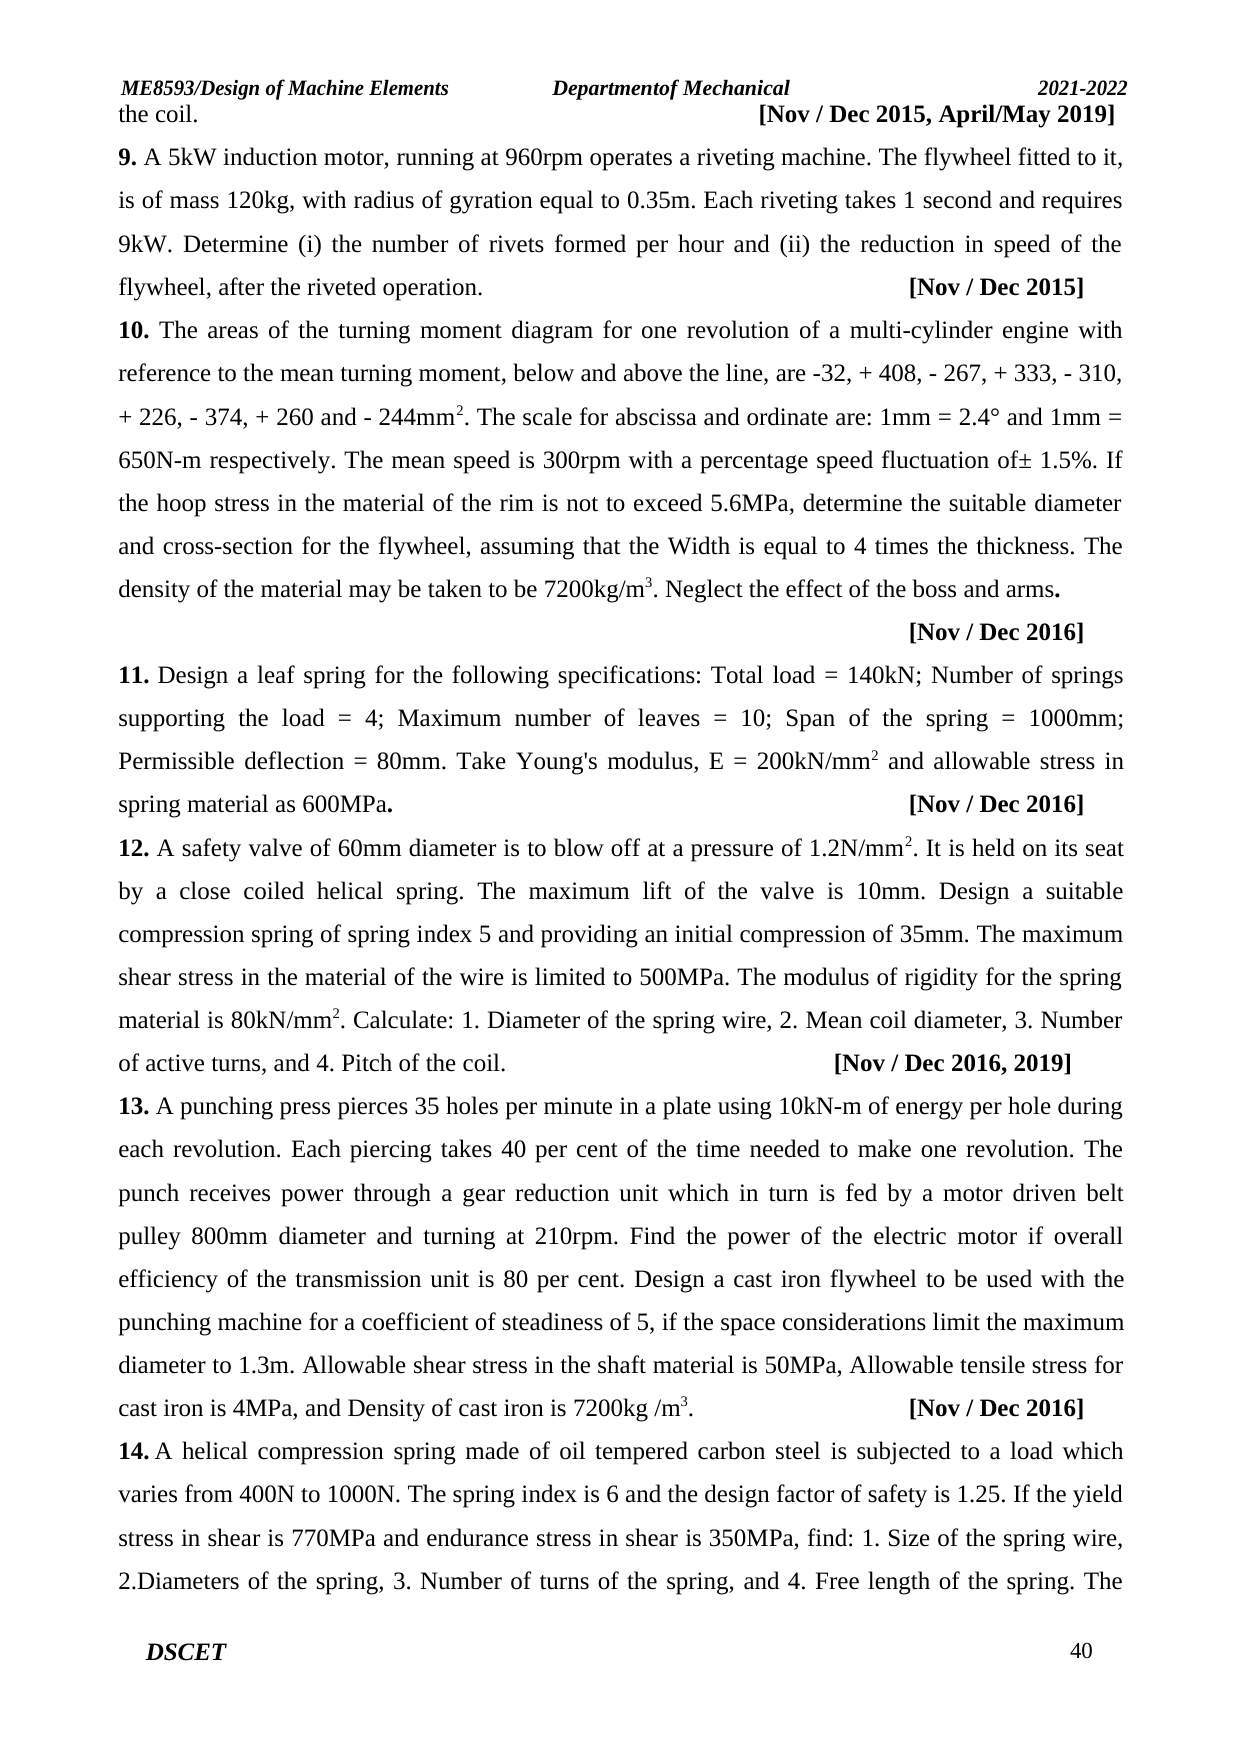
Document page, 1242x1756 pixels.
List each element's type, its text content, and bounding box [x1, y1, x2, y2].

subtitle [Nov / Dec 2016] [908, 617, 1204, 646]
list A safety valve of 60mm diameter is to blow off at a pressure of 1.2N/mm2. It is held on its seat by a close coiled helical spring. The maximum lift of the valve is 10mm. Design a suitable compression spring of spring index 5 and providing an initial compression of 35mm. The maximum shear stress in the material of the wire is limited to 500MPa. The modulus of rigidity for the spring material is 80kN/mm2. Calculate: 1. Diameter of the spring wire, 2. Mean coil diameter, 3. Number of active turns, and 4. Pitch of the coil. [Nov / Dec 2016, 2019] [118, 833, 1124, 1077]
list A helical compression spring made of oil tempered carbon steel is subjected to a load which varies from 400N to 1000N. The spring index is 6 and the design factor of safety is 1.25. If the yield stress in shear is 770MPa and endurance stress in shear is 350MPa, find: 1. Size of the spring wire, 2.Diameters of the spring, 3. Number of turns of the spring, and 4. Free length of the spring. The [118, 1436, 1125, 1594]
text + 226, - 374, + 260 and - 244mm2. The scale for abscissa and ordinate are: 1mm = 2.4° and 1mm = 650N-m respectively. The mean speed is 300rpm with a percentage speed fluctuation of± 1.5%. If the hoop stress in the material of the rim is not to exceed 5.6MPa, determine the suitable diameter and cross-section for the flywheel, assuming that the Width is equal to 4 times the thickness. The density of the material may be taken to be 7200kg/m3. Neglect the effect of the boss and arms. [118, 402, 1124, 603]
list A punching press pierces 35 holes per minute in a plate using 10kN-m of energy per hole during each revolution. Each piercing takes 40 per cent of the time needed to make one revolution. The punch receives power through a gear reduction unit which in turn is fed by a motor driven belt pulley 800mm diameter and turning at 210rpm. Find the power of the electric motor if overall efficiency of the transmission unit is 80 per cent. Design a cast iron flywheel to be used with the punching machine for a coefficient of steadiness of 5, if the space considerations limit the maximum diameter to 1.3m. Allowable shear stress in the shaft material is 50MPa, Allowable tensile stress for cast iron is 4MPa, and Density of cast iron is 7200kg /m3. [Nov / Dec 2016] [118, 1091, 1125, 1422]
list The areas of the turning moment diagram for one revolution of a multi-cylinder engine with reference to the mean turning moment, below and above the line, are -32, + 408, - 267, + 333, - 310, [118, 315, 1124, 387]
list Design a leaf spring for the following specifications: Total load = 140kN; Number of springs supporting the load = 4; Maximum number of leaves = 10; Span of the spring = 1000mm; Permissible deflection = 80mm. Take Young's modulus, E = 200kN/mm2 and allowable stress in spring material as 600MPa. [Nov / Dec 2016] [118, 660, 1124, 818]
text the coil. [Nov / Dec 2015, April/May 2019] [118, 100, 1204, 128]
list A 5kW induction motor, running at 960rpm operates a riveting machine. The flywheel fitted to it, is of mass 120kg, with radius of gyration equal to 0.35m. Each riveting takes 1 second and requires 9kW. Determine (i) the number of rivets formed per hour and (ii) the reduction in speed of the flywheel, after the riveted operation. [Nov / Dec 2015] [118, 142, 1124, 301]
